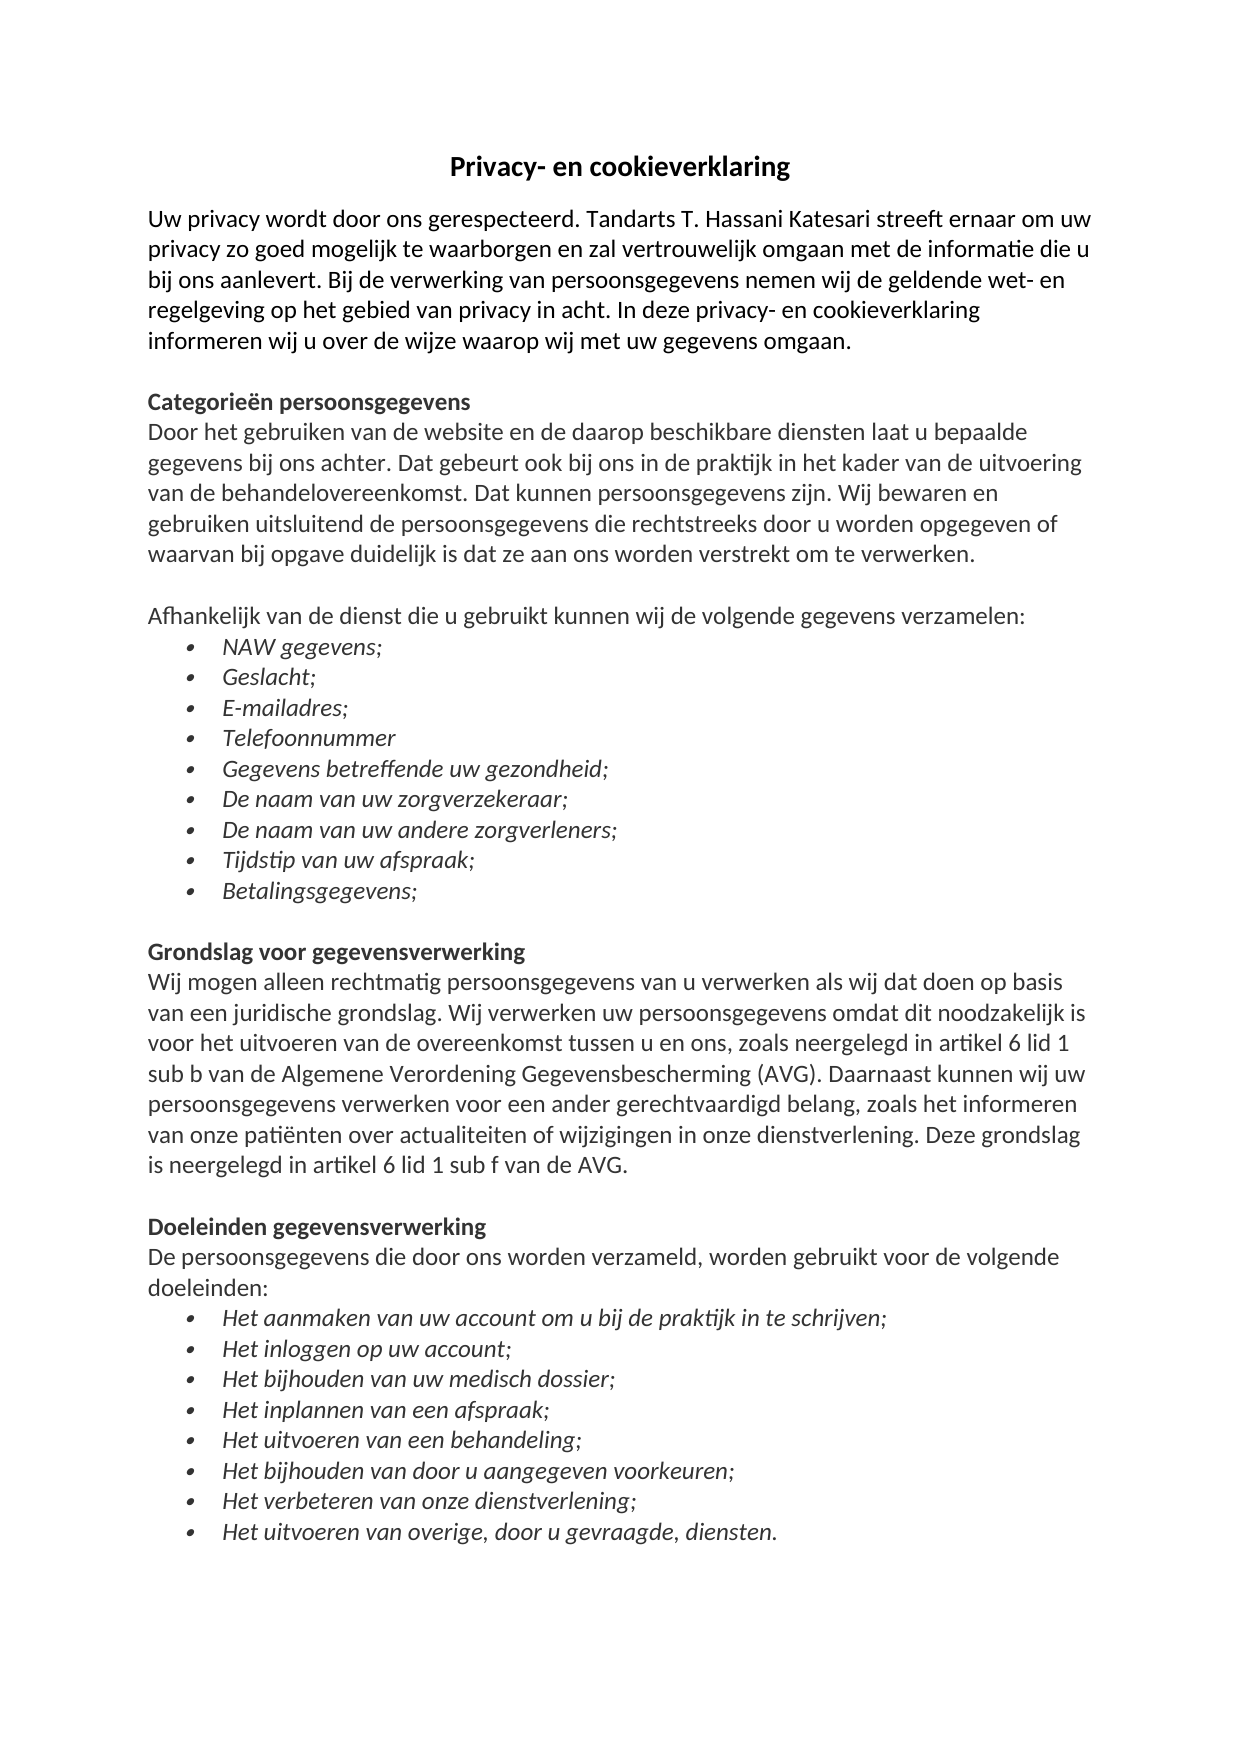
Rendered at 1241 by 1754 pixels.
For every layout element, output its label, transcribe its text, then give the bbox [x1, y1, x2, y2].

text Doeleinden gegevensverwerking [148, 1211, 1093, 1241]
list De naam van uw andere zorgverleners; [185, 814, 1093, 844]
list Het uitvoeren van een behandeling; [185, 1424, 1093, 1455]
text Uw privacy wordt door ons gerespecteerd. Tandarts T. Hassani Katesari streeft ernaar om uw privacy zo goed mogelijk te waarborgen en zal vertrouwelijk omgaan met de informatie die u bij ons aanlevert. Bij de verwerking van persoonsgegevens nemen wij de geldende wet- en regelgeving op het gebied van privacy in acht. In deze privacy- en cookieverklaring informeren wij u over de wijze waarop wij met uw gegevens omgaan. [148, 203, 1093, 355]
list Het inplannen van een afspraak; [185, 1394, 1093, 1424]
list Het inloggen op uw account; [185, 1333, 1093, 1363]
list E-mailadres; [185, 692, 1093, 722]
text De persoonsgegevens die door ons worden verzameld, worden gebruikt voor de volgende doeleinden: [148, 1241, 1093, 1302]
text Privacy- en cookieverklaring [148, 148, 1093, 183]
list Tijdstip van uw afspraak; [185, 844, 1093, 875]
list Telefoonnummer [185, 722, 1093, 753]
text Grondslag voor gegevensverwerking [148, 936, 1093, 966]
list Het aanmaken van uw account om u bij de praktijk in te schrijven; [185, 1302, 1093, 1333]
list NAW gegevens; [185, 631, 1093, 661]
list De naam van uw zorgverzekeraar; [185, 783, 1093, 814]
list Het bijhouden van door u aangegeven voorkeuren; [185, 1455, 1093, 1485]
list Gegevens betreffende uw gezondheid; [185, 753, 1093, 783]
list Het verbeteren van onze dienstverlening; [185, 1485, 1093, 1516]
list Het bijhouden van uw medisch dossier; [185, 1363, 1093, 1394]
list Geslacht; [185, 661, 1093, 692]
text Categorieën persoonsgegevens [148, 386, 1093, 416]
list Betalingsgegevens; [185, 875, 1093, 905]
text Afhankelijk van de dienst die u gebruikt kunnen wij de volgende gegevens verzamelen: [148, 600, 1093, 631]
list Het uitvoeren van overige, door u gevraagde, diensten. [185, 1516, 1093, 1546]
text Wij mogen alleen rechtmatig persoonsgegevens van u verwerken als wij dat doen op basis van een juridische grondslag. Wij verwerken uw persoonsgegevens omdat dit noodzakelijk is voor het uitvoeren van de overeenkomst tussen u en ons, zoals neergelegd in artikel 6 lid 1 sub b van de Algemene Verordening Gegevensbescherming (AVG). Daarnaast kunnen wij uw persoonsgegevens verwerken voor een ander gerechtvaardigd belang, zoals het informeren van onze patiënten over actualiteiten of wijzigingen in onze dienstverlening. Deze grondslag is neergelegd in artikel 6 lid 1 sub f van de AVG. [148, 966, 1093, 1180]
text Door het gebruiken van de website en de daarop beschikbare diensten laat u bepaalde gegevens bij ons achter. Dat gebeurt ook bij ons in de praktijk in het kader van de uitvoering van de behandelovereenkomst. Dat kunnen persoonsgegevens zijn. Wij bewaren en gebruiken uitsluitend de persoonsgegevens die rechtstreeks door u worden opgegeven of waarvan bij opgave duidelijk is dat ze aan ons worden verstrekt om te verwerken. [148, 416, 1093, 569]
